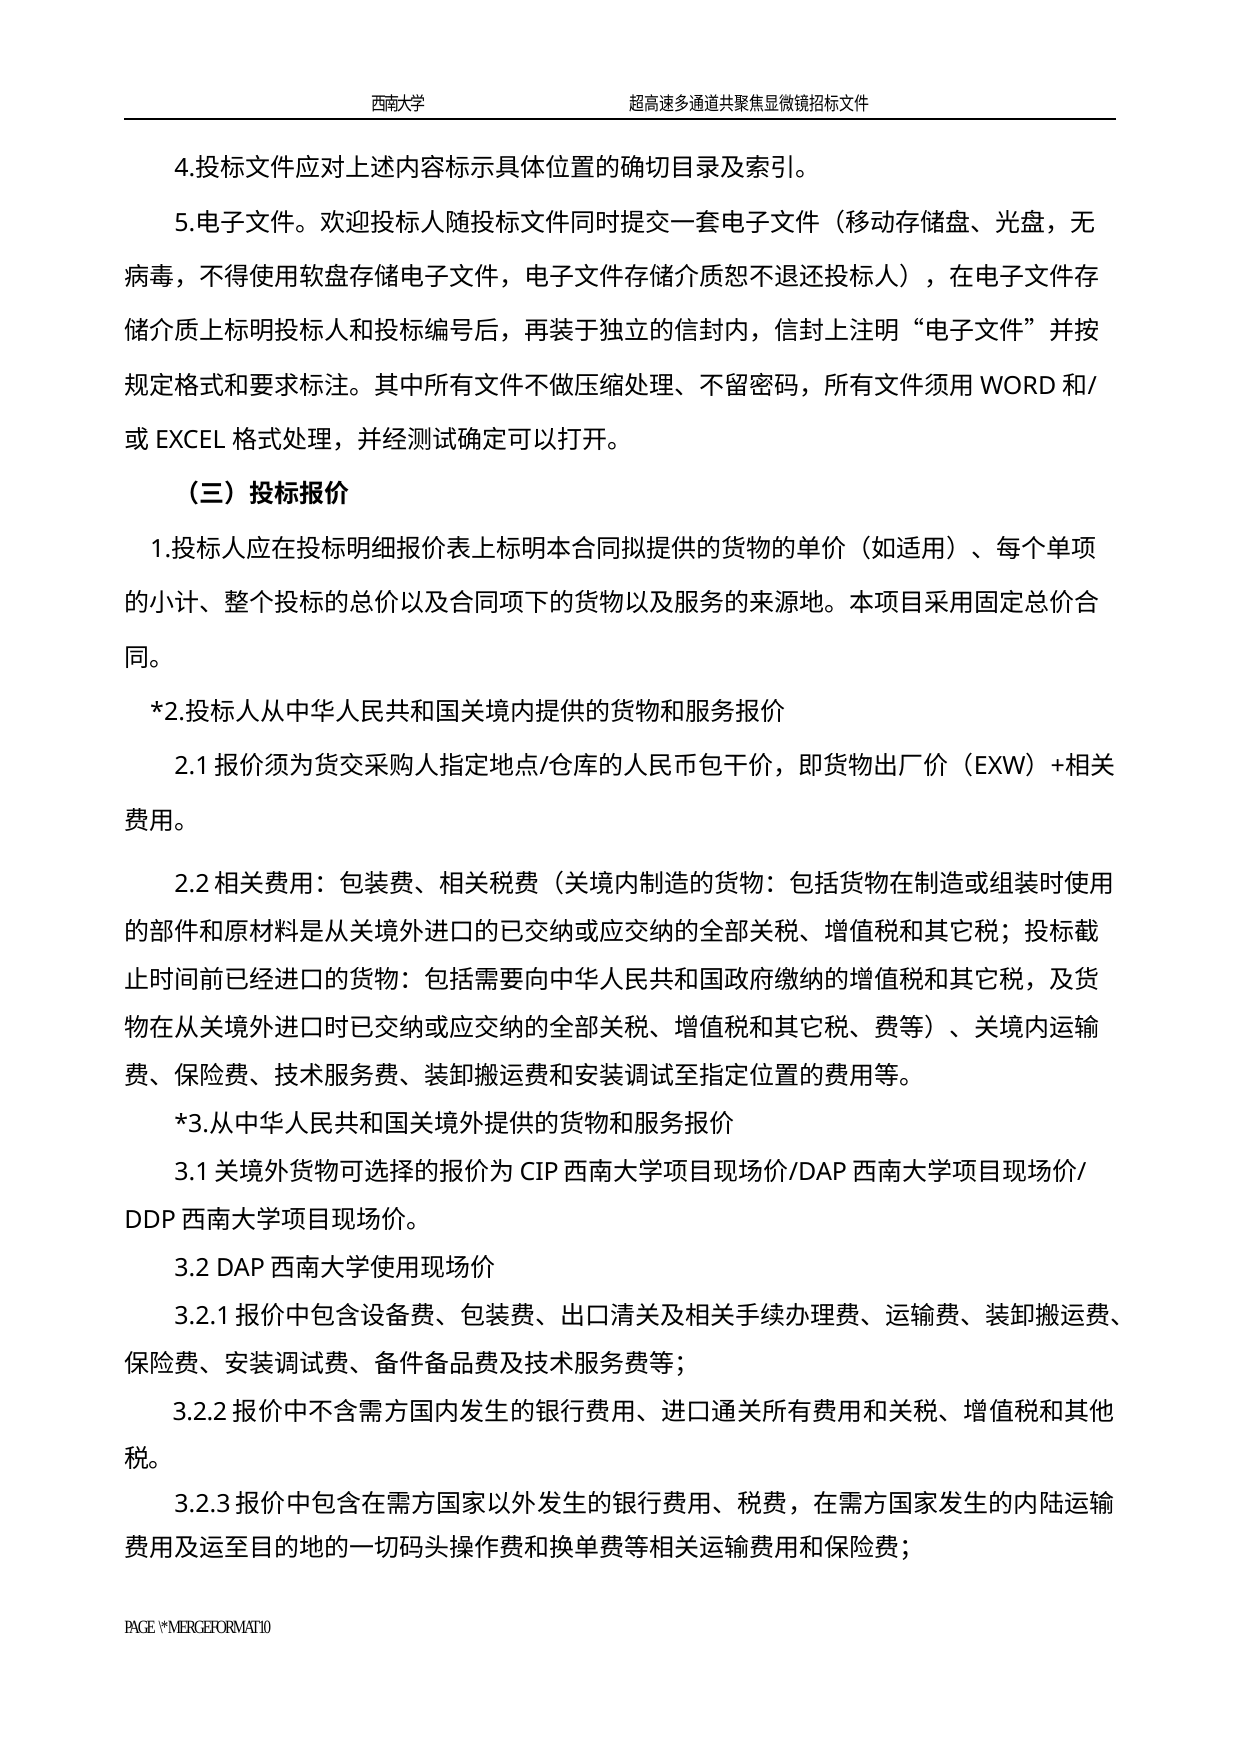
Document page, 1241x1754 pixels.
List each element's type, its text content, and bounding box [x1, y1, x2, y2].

text 3.2.2报价中不含需方国内发生的银行费用、进口通关所有费用和关税、增值税和其他税。 [124, 1382, 1116, 1477]
text *3.从中华人民共和国关境外提供的货物和服务报价 [124, 1094, 1116, 1142]
text 2.1报价须为货交采购人指定地点/仓库的人民币包干价，即货物出厂价（EXW）+相关费用。 [124, 746, 1116, 836]
text 3.2 DAP西南大学使用现场价 [124, 1238, 1116, 1286]
text 4.投标文件应对上述内容标示具体位置的确切目录及索引。 [124, 148, 1116, 184]
text 1.投标人应在投标明细报价表上标明本合同拟提供的货物的单价（如适用）、每个单项的小计、整个投标的总价以及合同项下的货物以及服务的来源地。本项目采用固定总价合同。 [124, 528, 1116, 673]
list （三）投标报价 [124, 474, 1116, 510]
text 2.2相关费用：包装费、相关税费（关境内制造的货物：包括货物在制造或组装时使用的部件和原材料是从关境外进口的已交纳或应交纳的全部关税、增值税和其它税；投标截止时间前已经进口的货物：包括需要向中华人民共和国政府缴纳的增值税和其它税，及货物在从关境外进口时已交纳或应交纳的全部关税、增值税和其它税、费等）、关境内运输费、保险费、技术服务费、装卸搬运费和安装调试至指定位置的费用等。 [124, 854, 1116, 1094]
text 3.2.3报价中包含在需方国家以外发生的银行费用、税费，在需方国家发生的内陆运输费用及运至目的地的一切码头操作费和换单费等相关运输费用和保险费； [124, 1477, 1116, 1565]
text 3.1关境外货物可选择的报价为CIP西南大学项目现场价/DAP西南大学项目现场价/DDP西南大学项目现场价。 [124, 1142, 1116, 1238]
text *2.投标人从中华人民共和国关境内提供的货物和服务报价 [124, 691, 1116, 728]
text 5.电子文件。欢迎投标人随投标文件同时提交一套电子文件（移动存储盘、光盘，无病毒，不得使用软盘存储电子文件，电子文件存储介质恕不退还投标人），在电子文件存储介质上标明投标人和投标编号后，再装于独立的信封内，信封上注明“电子文件”并按规定格式和要求标注。其中所有文件不做压缩处理、不留密码，所有文件须用 WORD 和/或 EXCEL 格式处理，并经测试确定可以打开。 [124, 202, 1116, 456]
text 3.2.1报价中包含设备费、包装费、出口清关及相关手续办理费、运输费、装卸搬运费、保险费、安装调试费、备件备品费及技术服务费等； [124, 1286, 1116, 1382]
